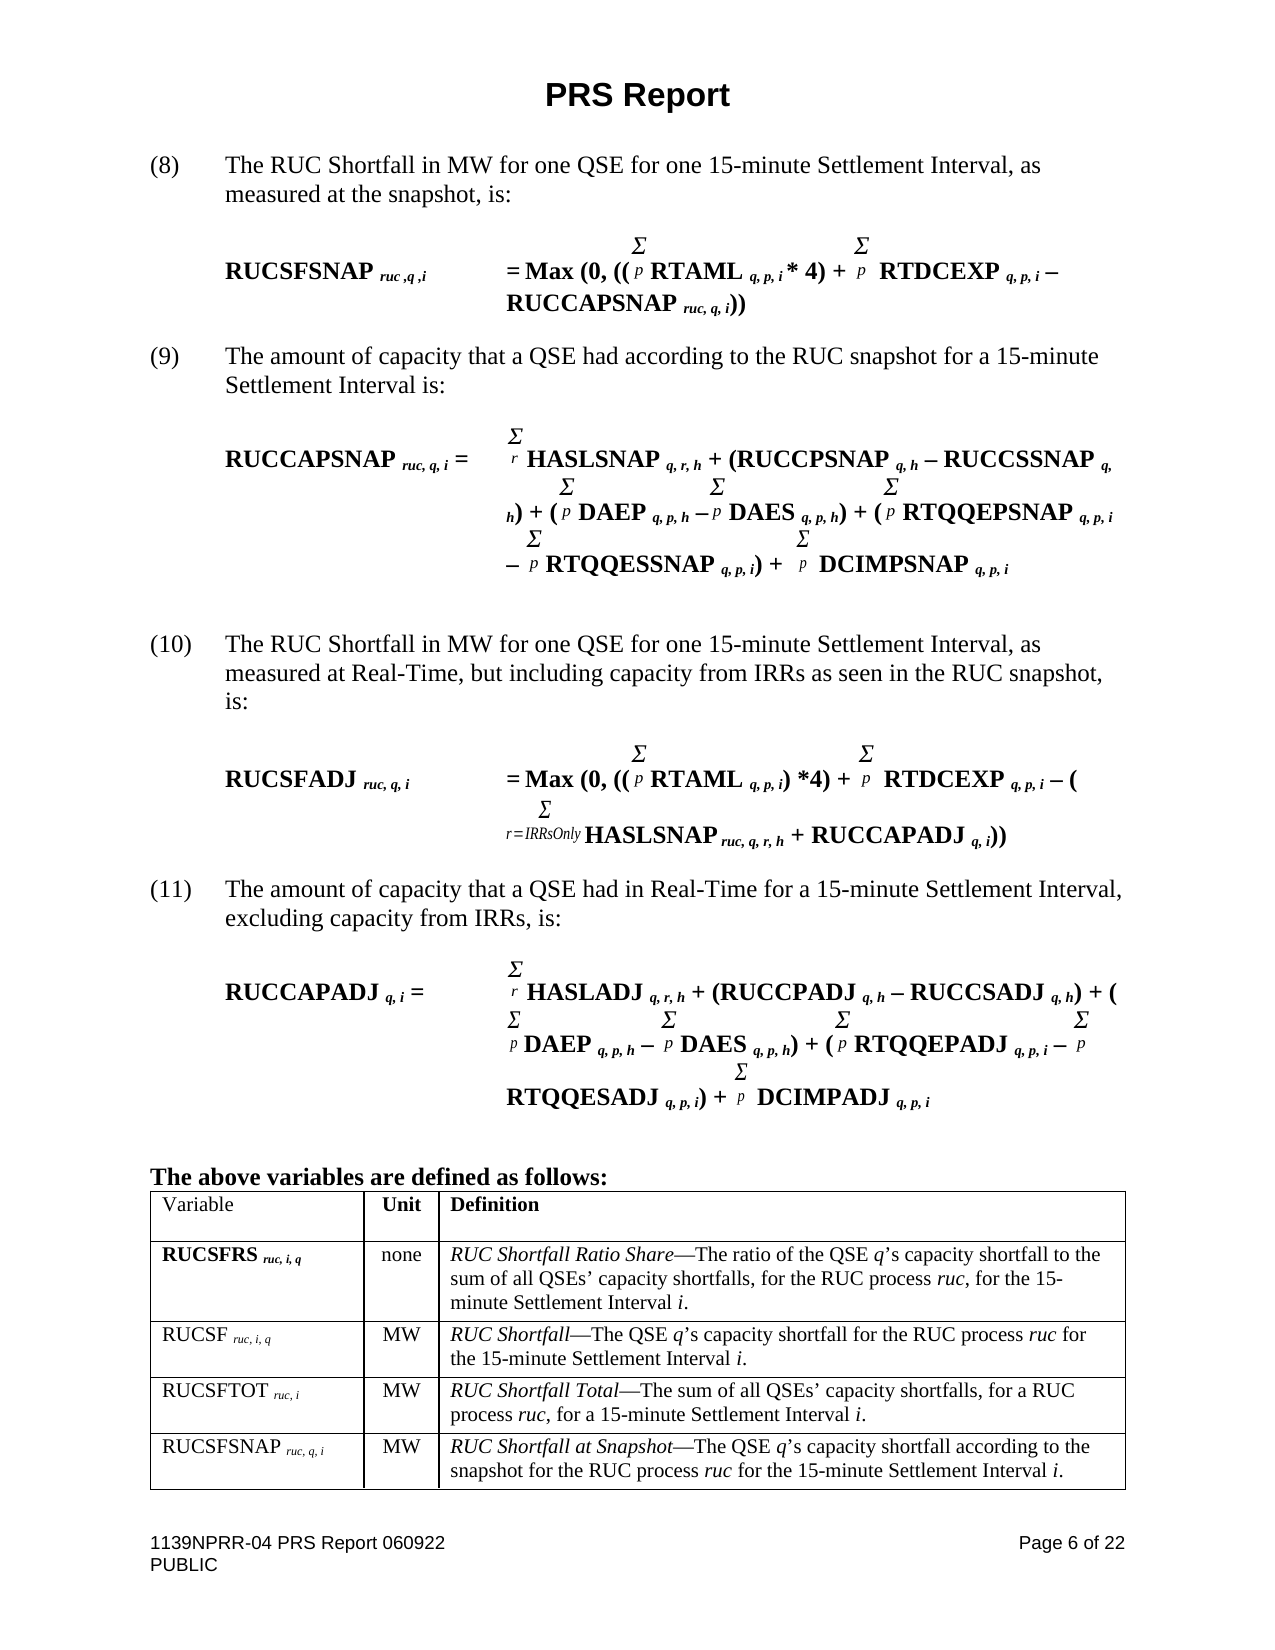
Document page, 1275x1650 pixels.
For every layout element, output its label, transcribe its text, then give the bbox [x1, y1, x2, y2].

table_header Definition [440, 1192, 1125, 1241]
text RUCSFADJ ruc, q, i = Max (0, ((RTAML q, p, i) *4) + RTDCEXP q, p, i – (HASLSNAP ruc, q, r, h + RUCCAPADJ q, i)) [225, 740, 1125, 849]
text (9) The amount of capacity that a QSE had according to the RUC snapshot for a 15-minute Settlement Interval is: [150, 341, 1125, 399]
table_cell RUCSF ruc, i, q [151, 1322, 363, 1377]
table_cell MW [365, 1434, 438, 1488]
table_cell RUC Shortfall Ratio Share—The ratio of the QSE q’s capacity shortfall to the sum of all QSEs’ capacity shortfalls, for the RUC process ruc, for the 15-minute Settlement Interval i. [440, 1242, 1125, 1321]
text (10) The RUC Shortfall in MW for one QSE for one 15-minute Settlement Interval, as measured at Real-Time, but including capacity from IRRs as seen in the RUC snapshot, is: [150, 629, 1125, 715]
table_cell RUC Shortfall at Snapshot—The QSE q’s capacity shortfall according to the snapshot for the RUC process ruc for the 15-minute Settlement Interval i. [440, 1434, 1125, 1488]
table_header Variable [151, 1192, 363, 1241]
table_cell MW [365, 1378, 438, 1432]
table_cell RUCSFSNAP ruc, q, i [151, 1434, 363, 1488]
text The above variables are defined as follows: [150, 1162, 1125, 1191]
text (11) The amount of capacity that a QSE had in Real-Time for a 15-minute Settlement Interval, excluding capacity from IRRs, is: [150, 874, 1125, 932]
text RUCCAPSNAP ruc, q, i = HASLSNAP q, r, h + (RUCCPSNAP q, h – RUCCSSNAP q, h) + (DAEP q, p, h –DAES q, p, h) + (RTQQEPSNAP q, p, i – RTQQESSNAP q, p, i) + DCIMPSNAP q, p, i [225, 424, 1125, 604]
table_cell RUCSFRS ruc, i, q [151, 1242, 363, 1321]
table_cell RUC Shortfall—The QSE q’s capacity shortfall for the RUC process ruc for the 15-minute Settlement Interval i. [440, 1322, 1125, 1377]
table_header Unit [365, 1192, 438, 1241]
table_cell RUC Shortfall Total—The sum of all QSEs’ capacity shortfalls, for a RUC process ruc, for a 15-minute Settlement Interval i. [440, 1378, 1125, 1432]
text RUCCAPADJ q, i = HASLADJ q, r, h + (RUCCPADJ q, h – RUCCSADJ q, h) + (DAEP q, p, h – DAES q, p, h) + (RTQQEPADJ q, p, i – RTQQESADJ q, p, i) + DCIMPADJ q, p, i [225, 957, 1125, 1137]
table_cell RUCSFTOT ruc, i [151, 1378, 363, 1432]
table_cell MW [365, 1322, 438, 1377]
table_cell none [365, 1242, 438, 1321]
text RUCSFSNAP ruc ,q ,i = Max (0, ((RTAML q, p, i * 4) + RTDCEXP q, p, i – RUCCAPSNAP ruc, q, i)) [225, 232, 1125, 316]
text (8) The RUC Shortfall in MW for one QSE for one 15-minute Settlement Interval, as measured at the snapshot, is: [150, 150, 1125, 207]
